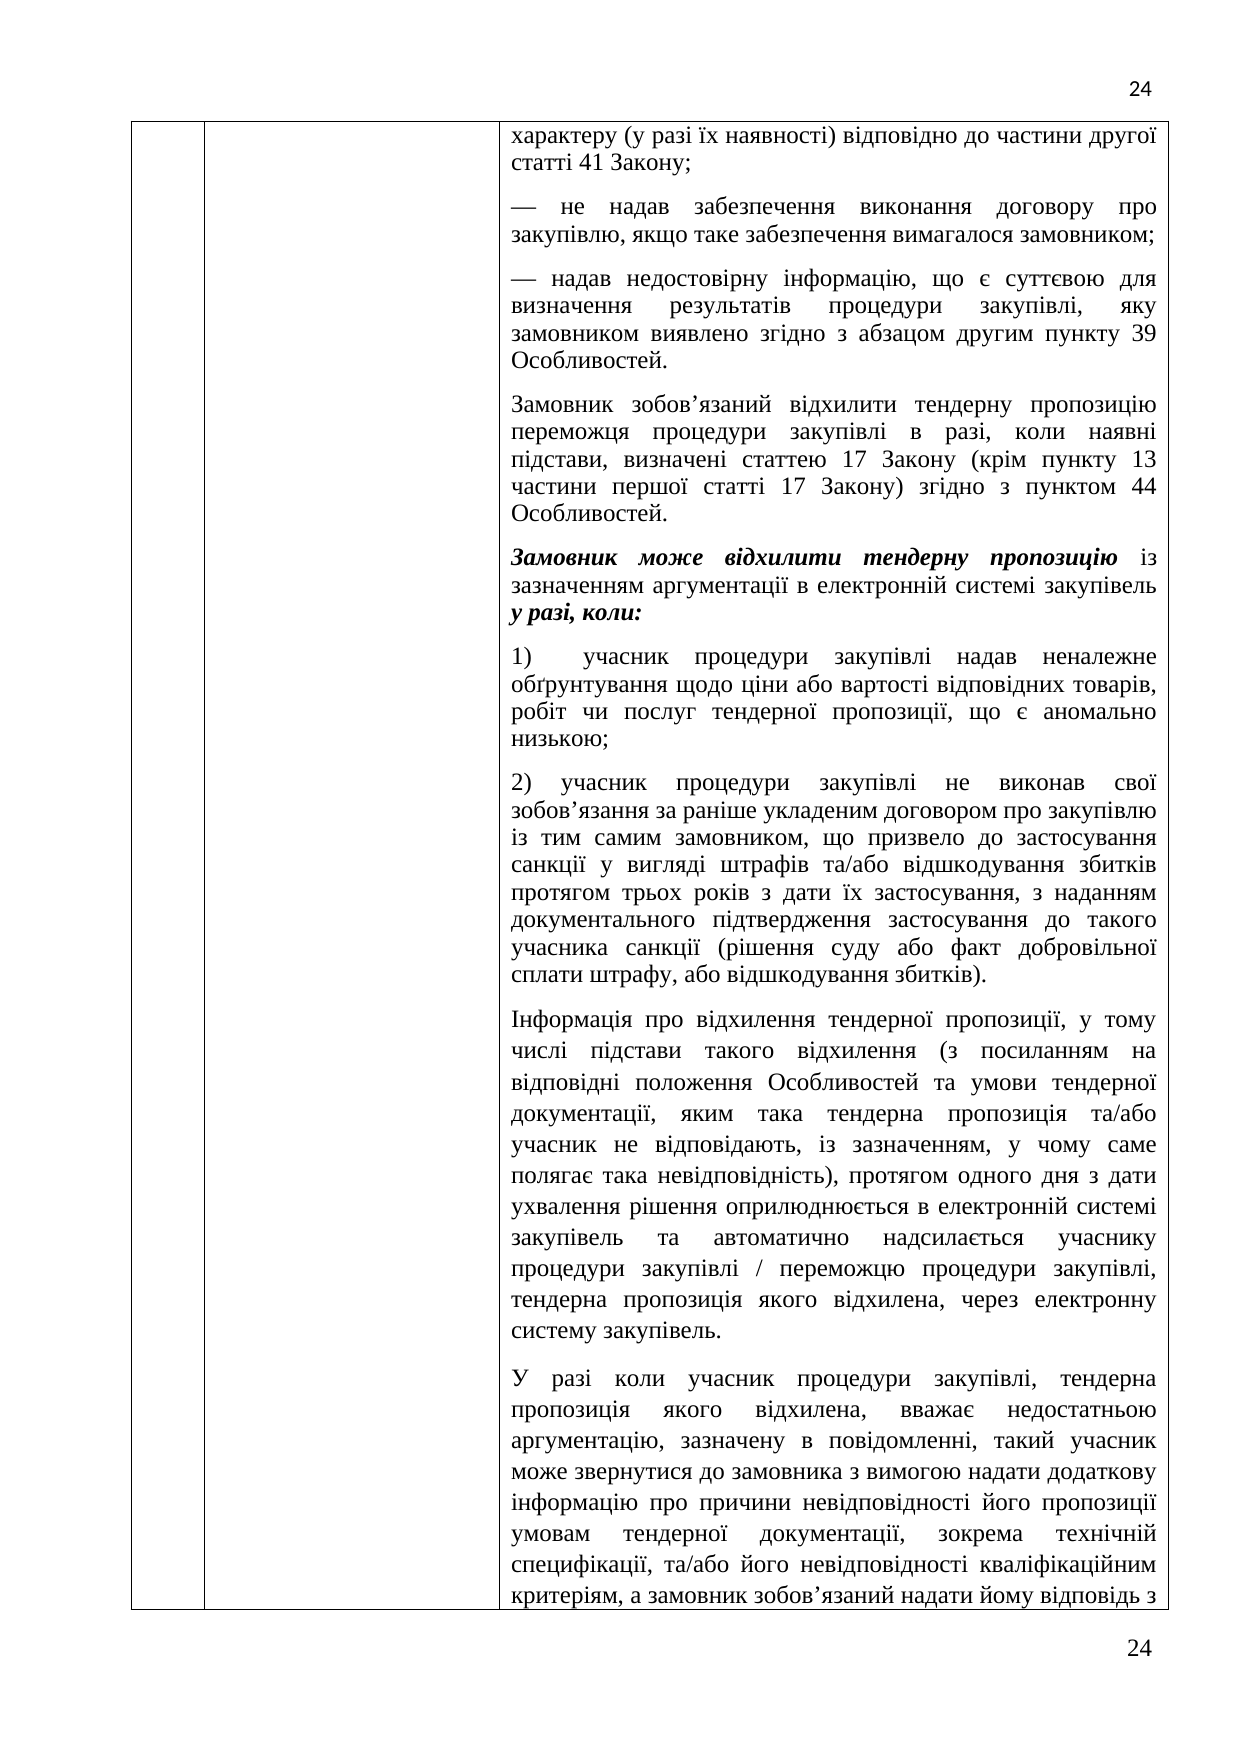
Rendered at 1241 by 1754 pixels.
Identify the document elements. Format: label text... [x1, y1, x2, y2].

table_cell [500, 122, 1168, 1609]
table_cell 3 [132, 122, 204, 1609]
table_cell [205, 122, 499, 1609]
